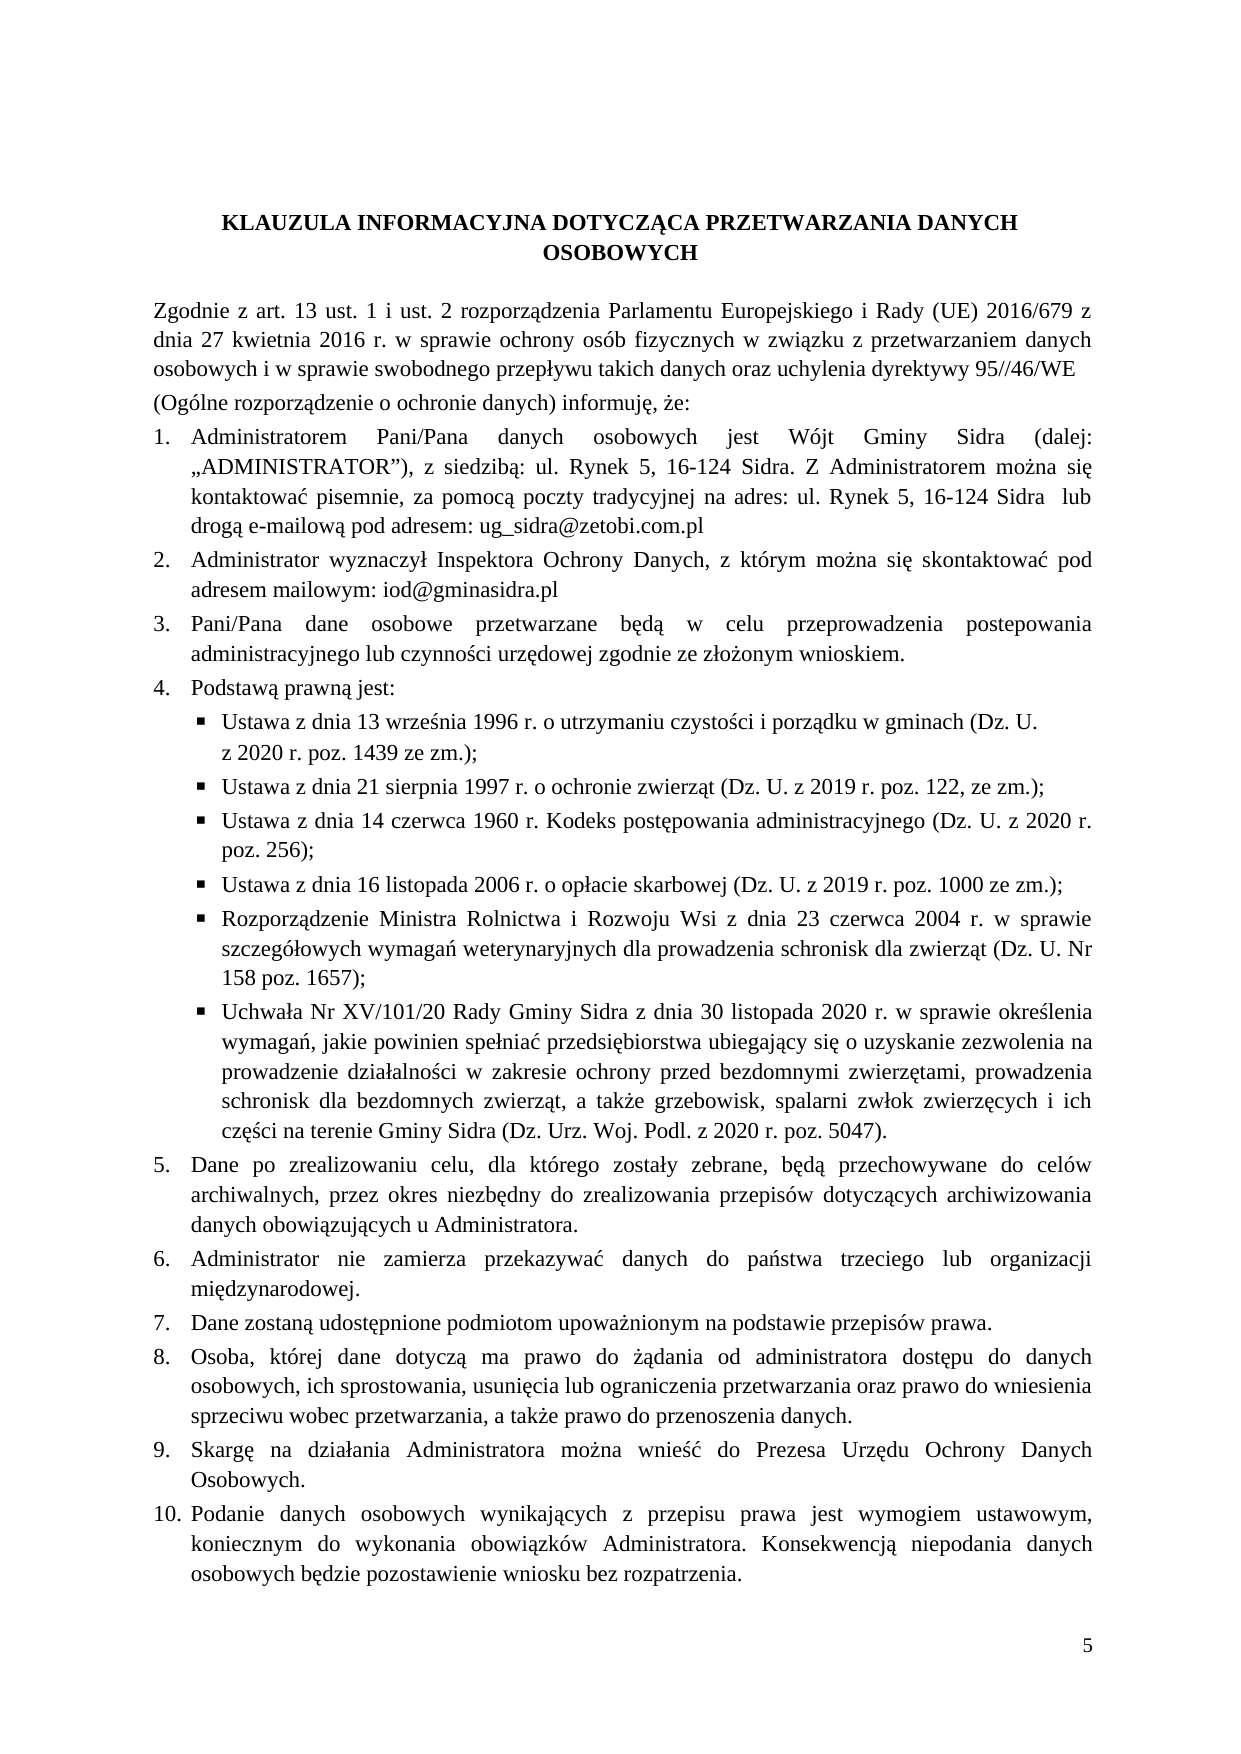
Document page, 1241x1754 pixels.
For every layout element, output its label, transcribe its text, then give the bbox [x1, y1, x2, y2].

list Dane po zrealizowaniu celu, dla którego zostały zebrane, będą przechowywane do celów archiwalnych, przez okres niezbędny do zrealizowania przepisów dotyczących archiwizowania danych obowiązujących u Administratora. [153, 1151, 1093, 1237]
list Administratorem Pani/Pana danych osobowych jest Wójt Gminy Sidra (dalej: „ADMINISTRATOR”), z siedzibą: ul. Rynek 5, 16-124 Sidra. Z Administratorem można się kontaktować pisemnie, za pomocą poczty tradycyjnej na adres: ul. Rynek 5, 16-124 Sidra lub drogą e-mailową pod adresem: ug_sidra@zetobi.com.pl [153, 423, 1093, 539]
list Uchwała Nr XV/101/20 Rady Gminy Sidra z dnia 30 listopada 2020 r. w sprawie określenia wymagań, jakie powinien spełniać przedsiębiorstwa ubiegający się o uzyskanie zezwolenia na prowadzenie działalności w zakresie ochrony przed bezdomnymi zwierzętami, prowadzenia schronisk dla bezdomnych zwierząt, a także grzebowisk, spalarni zwłok zwierzęcych i ich części na terenie Gminy Sidra (Dz. Urz. Woj. Podl. z 2020 r. poz. 5047). [192, 998, 1093, 1143]
list Dane zostaną udostępnione podmiotom upoważnionym na podstawie przepisów prawa. [153, 1309, 1093, 1335]
list Osoba, której dane dotyczą ma prawo do żądania od administratora dostępu do danych osobowych, ich sprostowania, usunięcia lub ograniczenia przetwarzania oraz prawo do wniesienia sprzeciwu wobec przetwarzania, a także prawo do przenoszenia danych. [153, 1343, 1093, 1429]
text OSOBOWYCH [147, 239, 1093, 265]
list Skargę na działania Administratora można wnieść do Prezesa Urzędu Ochrony Danych Osobowych. [153, 1436, 1093, 1492]
list Ustawa z dnia 13 września 1996 r. o utrzymaniu czystości i porządku w gminach (Dz. U. [192, 708, 1093, 735]
list Administrator nie zamierza przekazywać danych do państwa trzeciego lub organizacji międzynarodowej. [153, 1245, 1093, 1301]
text KLAUZULA INFORMACYJNA DOTYCZĄCA PRZETWARZANIA DANYCH [147, 209, 1093, 235]
list Ustawa z dnia 16 listopada 2006 r. o opłacie skarbowej (Dz. U. z 2019 r. poz. 1000 ze zm.); [192, 871, 1093, 897]
list Podstawą prawną jest: [153, 674, 1093, 701]
list Rozporządzenie Ministra Rolnictwa i Rozwoju Wsi z dnia 23 czerwca 2004 r. w sprawie szczegółowych wymagań weterynaryjnych dla prowadzenia schronisk dla zwierząt (Dz. U. Nr 158 poz. 1657); [192, 905, 1093, 991]
text z 2020 r. poz. 1439 ze zm.); [221, 739, 1093, 765]
text (Ogólne rozporządzenie o ochronie danych) informuję, że: [153, 389, 1093, 416]
list Administrator wyznaczył Inspektora Ochrony Danych, z którym można się skontaktować pod adresem mailowym: iod@gminasidra.pl [153, 547, 1093, 603]
list Pani/Pana dane osobowe przetwarzane będą w celu przeprowadzenia postepowania administracyjnego lub czynności urzędowej zgodnie ze złożonym wnioskiem. [153, 610, 1093, 666]
list Ustawa z dnia 14 czerwca 1960 r. Kodeks postępowania administracyjnego (Dz. U. z 2020 r. poz. 256); [192, 807, 1093, 863]
text Zgodnie z art. 13 ust. 1 i ust. 2 rozporządzenia Parlamentu Europejskiego i Rady (UE) 2016/679 z dnia 27 kwietnia 2016 r. w sprawie ochrony osób fizycznych w związku z przetwarzaniem danych osobowych i w sprawie swobodnego przepływu takich danych oraz uchylenia dyrektywy 95//46/WE [153, 297, 1093, 382]
list Podanie danych osobowych wynikających z przepisu prawa jest wymogiem ustawowym, koniecznym do wykonania obowiązków Administratora. Konsekwencją niepodania danych osobowych będzie pozostawienie wniosku bez rozpatrzenia. [153, 1500, 1093, 1586]
list Ustawa z dnia 21 sierpnia 1997 r. o ochronie zwierząt (Dz. U. z 2019 r. poz. 122, ze zm.); [192, 773, 1093, 799]
